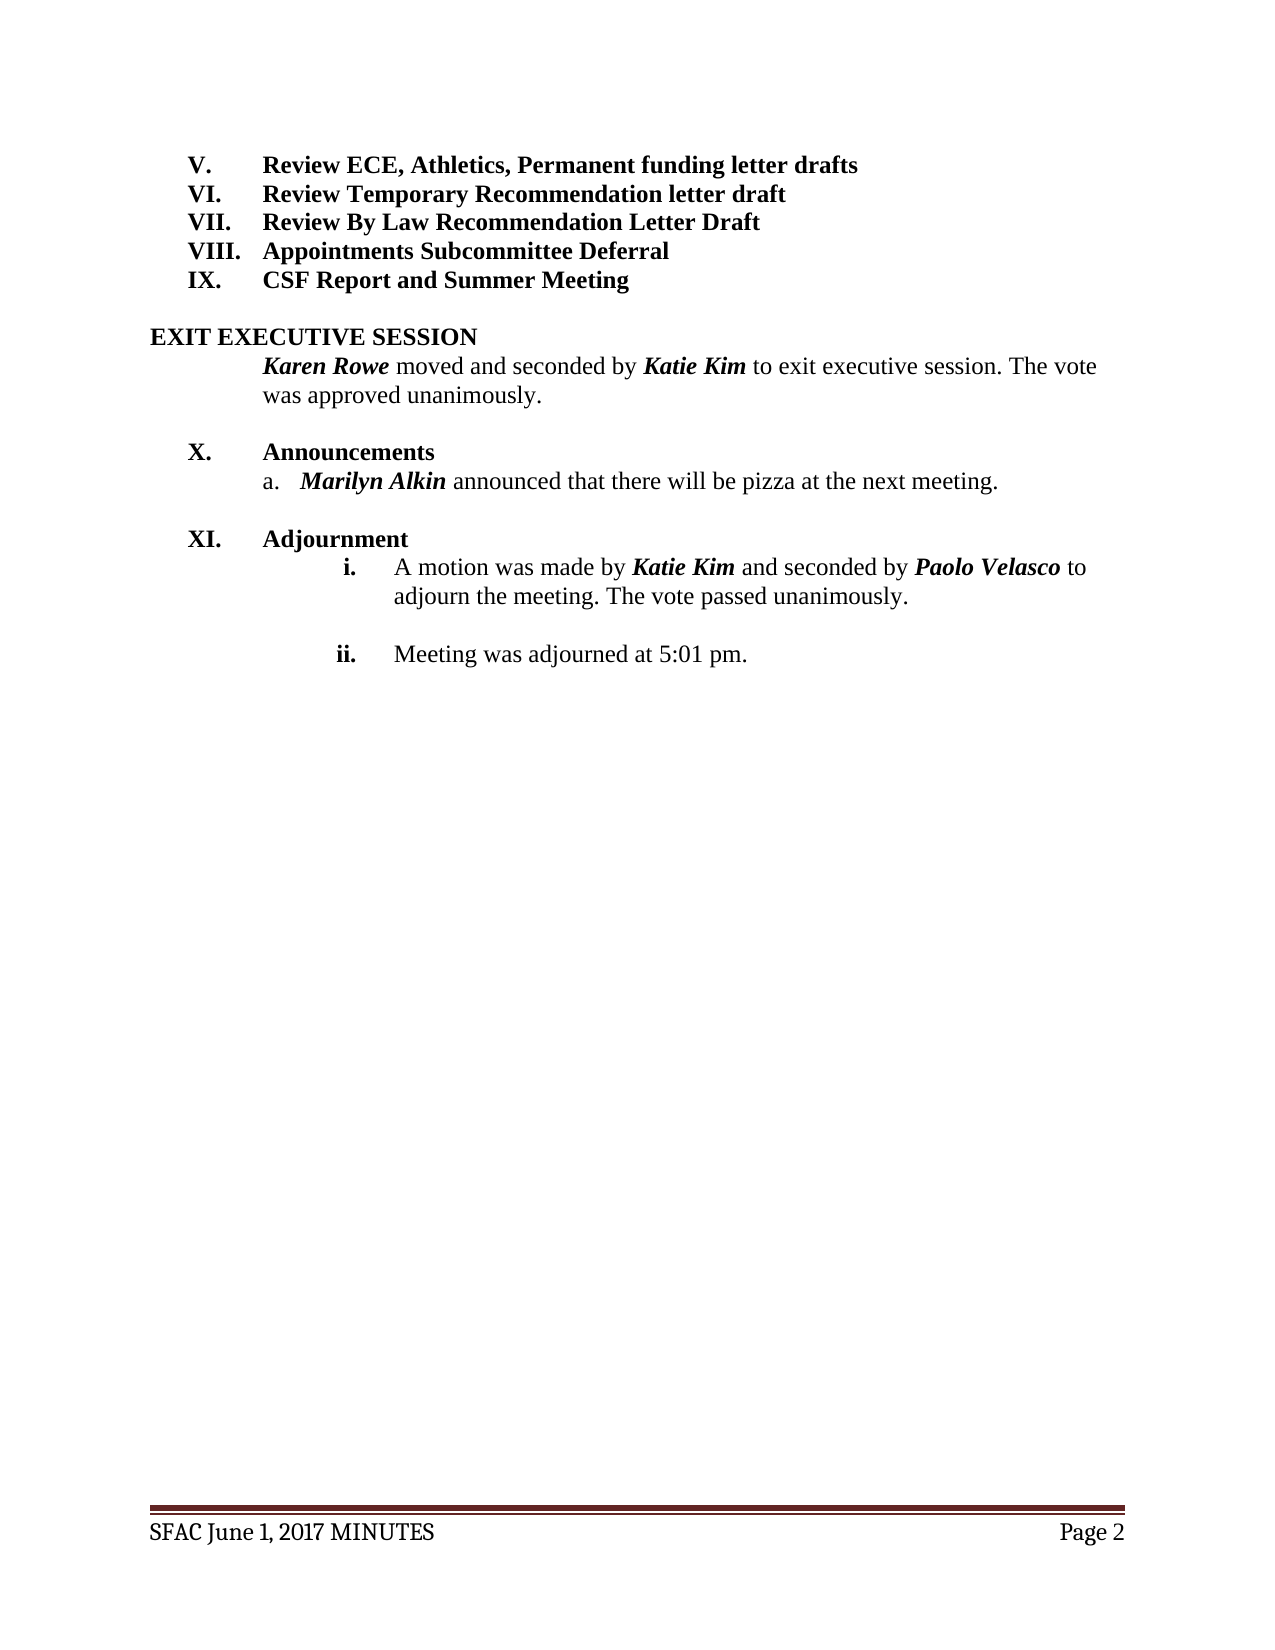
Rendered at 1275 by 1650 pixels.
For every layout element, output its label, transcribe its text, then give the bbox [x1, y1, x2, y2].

list Announcements [187, 437, 1125, 466]
list Review By Law Recommendation Letter Draft [187, 207, 1125, 236]
list Review Temporary Recommendation letter draft [187, 179, 1125, 207]
list CSF Report and Summer Meeting [187, 265, 1125, 294]
list Review ECE, Athletics, Permanent funding letter drafts [187, 150, 1125, 179]
list Adjournment [187, 524, 1125, 552]
list A motion was made by Katie Kim and seconded by Paolo Velasco to adjourn the meeting. The vote passed unanimously. [356, 552, 1125, 610]
list Meeting was adjourned at 5:01 pm. [356, 639, 1125, 667]
list Appointments Subcommittee Deferral [187, 236, 1125, 265]
text EXIT EXECUTIVE SESSION [150, 322, 1125, 351]
list Marilyn Alkin announced that there will be pizza at the next meeting. [262, 466, 1125, 495]
list Karen Rowe moved and seconded by Katie Kim to exit executive session. The vote was approved unanimously. [262, 351, 1125, 409]
